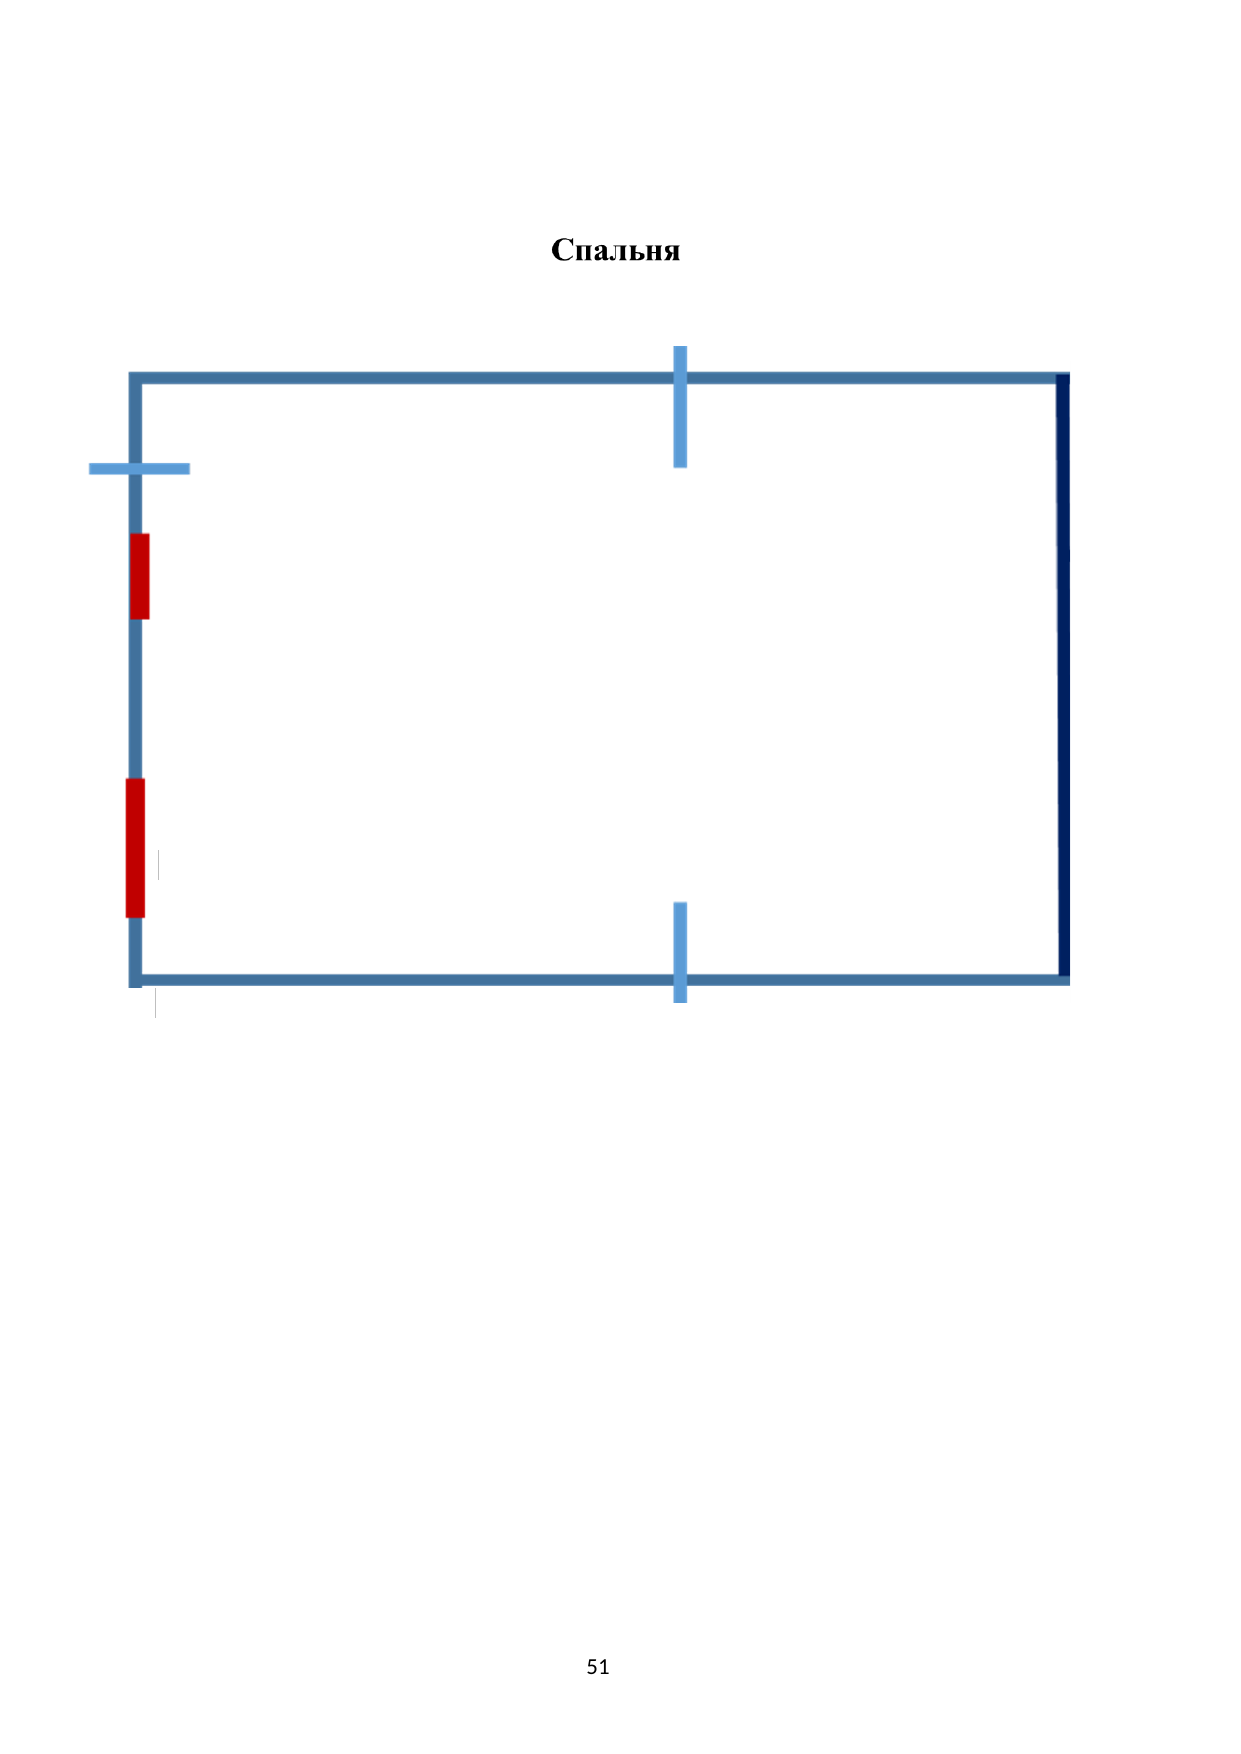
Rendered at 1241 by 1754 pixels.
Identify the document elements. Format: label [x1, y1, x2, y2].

picture [88, 218, 1147, 1018]
